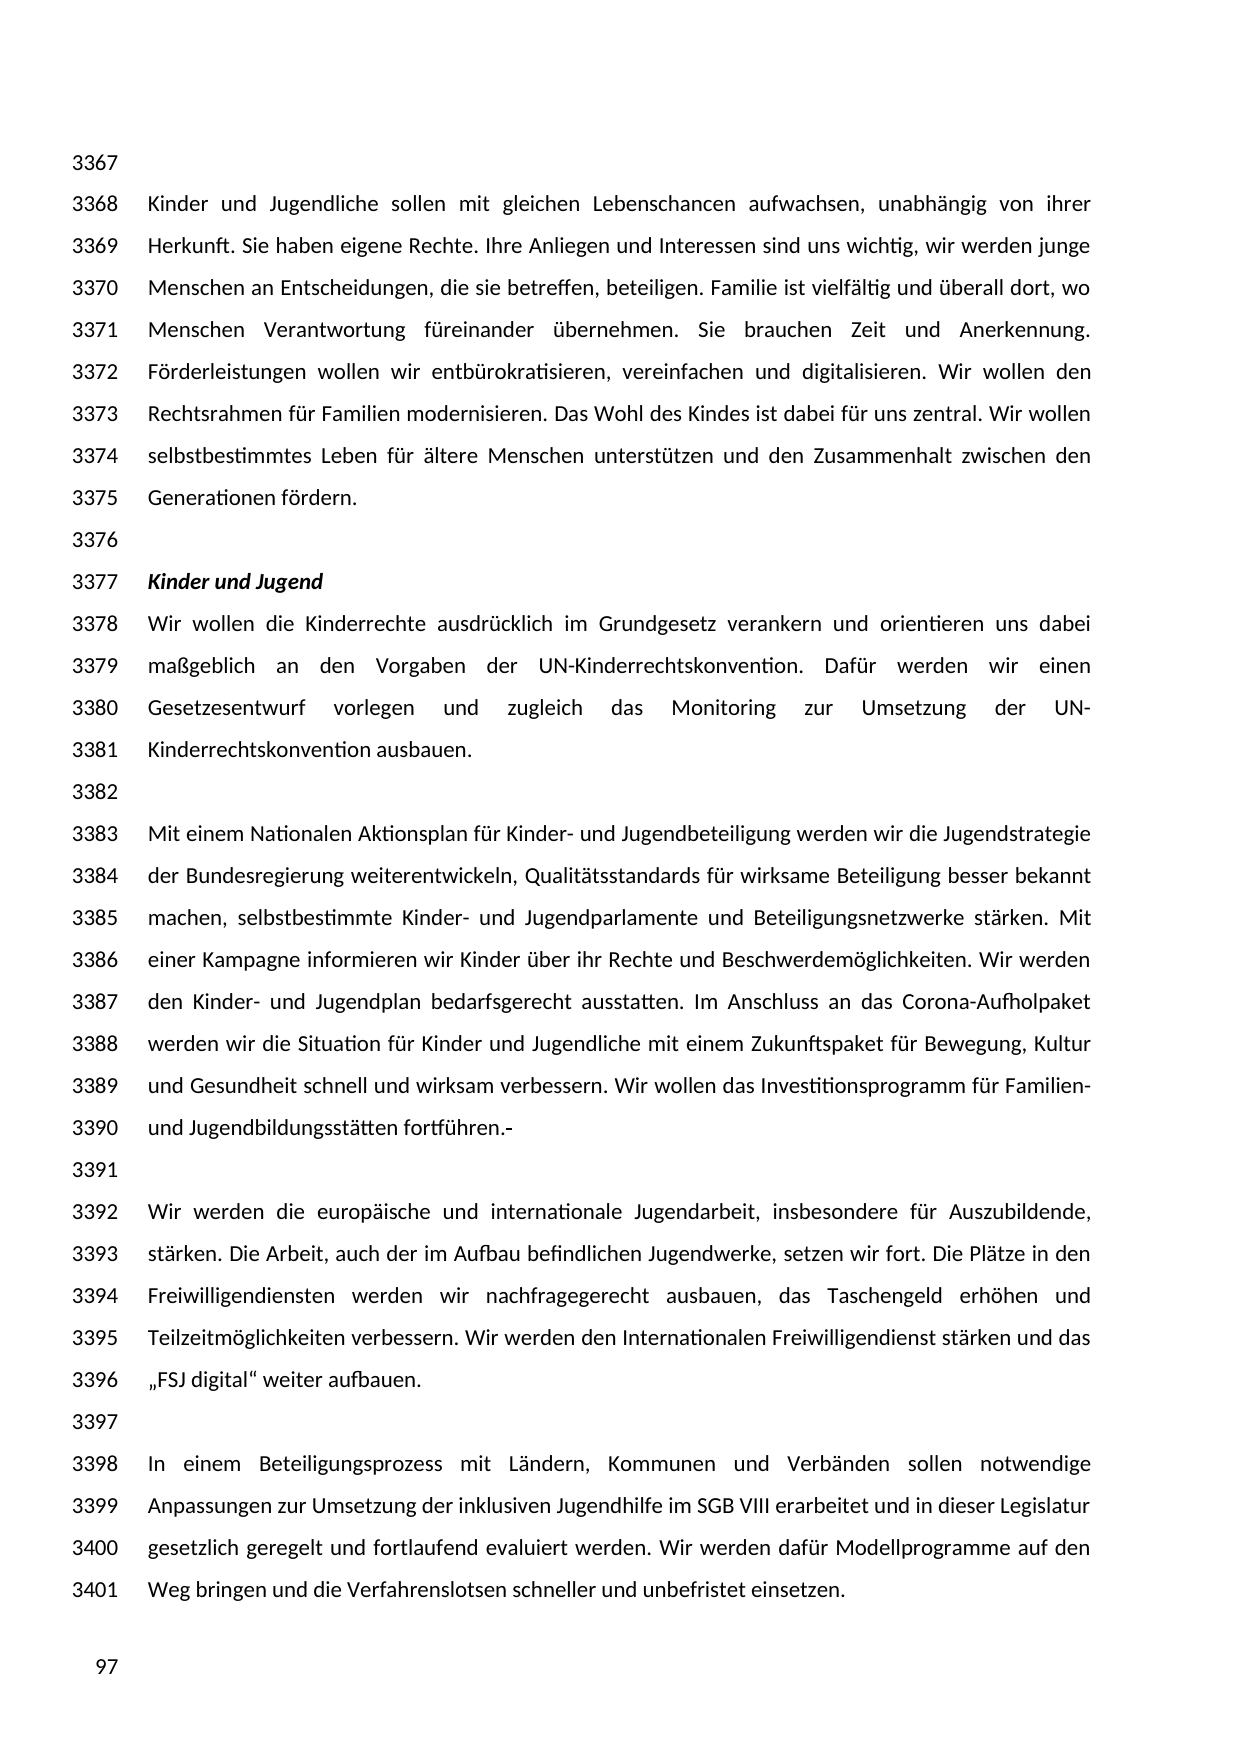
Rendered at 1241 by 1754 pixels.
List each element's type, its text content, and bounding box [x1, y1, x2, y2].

text Wir werden die europäische und internationale Jugendarbeit, insbesondere für Auszubildende, stärken. Die Arbeit, auch der im Aufbau befindlichen Jugendwerke, setzen wir fort. Die Plätze in den Freiwilligendiensten werden wir nachfragegerecht ausbauen, das Taschengeld erhöhen und Teilzeitmöglichkeiten verbessern. Wir werden den Internationalen Freiwilligendienst stärken und das „FSJ digital“ weiter aufbauen. [148, 1197, 1093, 1393]
text Kinder und Jugendliche sollen mit gleichen Lebenschancen aufwachsen, unabhängig von ihrer Herkunft. Sie haben eigene Rechte. Ihre Anliegen und Interessen sind uns wichtig, wir werden junge Menschen an Entscheidungen, die sie betreffen, beteiligen. Familie ist vielfältig und überall dort, wo Menschen Verantwortung füreinander übernehmen. Sie brauchen Zeit und Anerkennung. Förderleistungen wollen wir entbürokratisieren, vereinfachen und digitalisieren. Wir wollen den Rechtsrahmen für Familien modernisieren. Das Wohl des Kindes ist dabei für uns zentral. Wir wollen selbstbestimmtes Leben für ältere Menschen unterstützen und den Zusammenhalt zwischen den Generationen fördern. [148, 189, 1093, 511]
text Wir wollen die Kinderrechte ausdrücklich im Grundgesetz verankern und orientieren uns dabei maßgeblich an den Vorgaben der UN-Kinderrechtskonvention. Dafür werden wir einen Gesetzesentwurf vorlegen und zugleich das Monitoring zur Umsetzung der UN-Kinderrechtskonvention ausbauen. [148, 609, 1093, 763]
text Mit einem Nationalen Aktionsplan für Kinder- und Jugendbeteiligung werden wir die Jugendstrategie der Bundesregierung weiterentwickeln, Qualitätsstandards für wirksame Beteiligung besser bekannt machen, selbstbestimmte Kinder- und Jugendparlamente und Beteiligungsnetzwerke stärken. Mit einer Kampagne informieren wir Kinder über ihr Rechte und Beschwerdemöglichkeiten. Wir werden den Kinder- und Jugendplan bedarfsgerecht ausstatten. Im Anschluss an das Corona-Aufholpaket werden wir die Situation für Kinder und Jugendliche mit einem Zukunftspaket für Bewegung, Kultur und Gesundheit schnell und wirksam verbessern. Wir wollen das Investitionsprogramm für Familien- und Jugendbildungsstätten fortführen. [148, 819, 1093, 1141]
text In einem Beteiligungsprozess mit Ländern, Kommunen und Verbänden sollen notwendige Anpassungen zur Umsetzung der inklusiven Jugendhilfe im SGB VIII erarbeitet und in dieser Legislatur gesetzlich geregelt und fortlaufend evaluiert werden. Wir werden dafür Modellprogramme auf den Weg bringen und die Verfahrenslotsen schneller und unbefristet einsetzen. [148, 1449, 1093, 1603]
text Kinder und Jugend [148, 567, 1093, 595]
